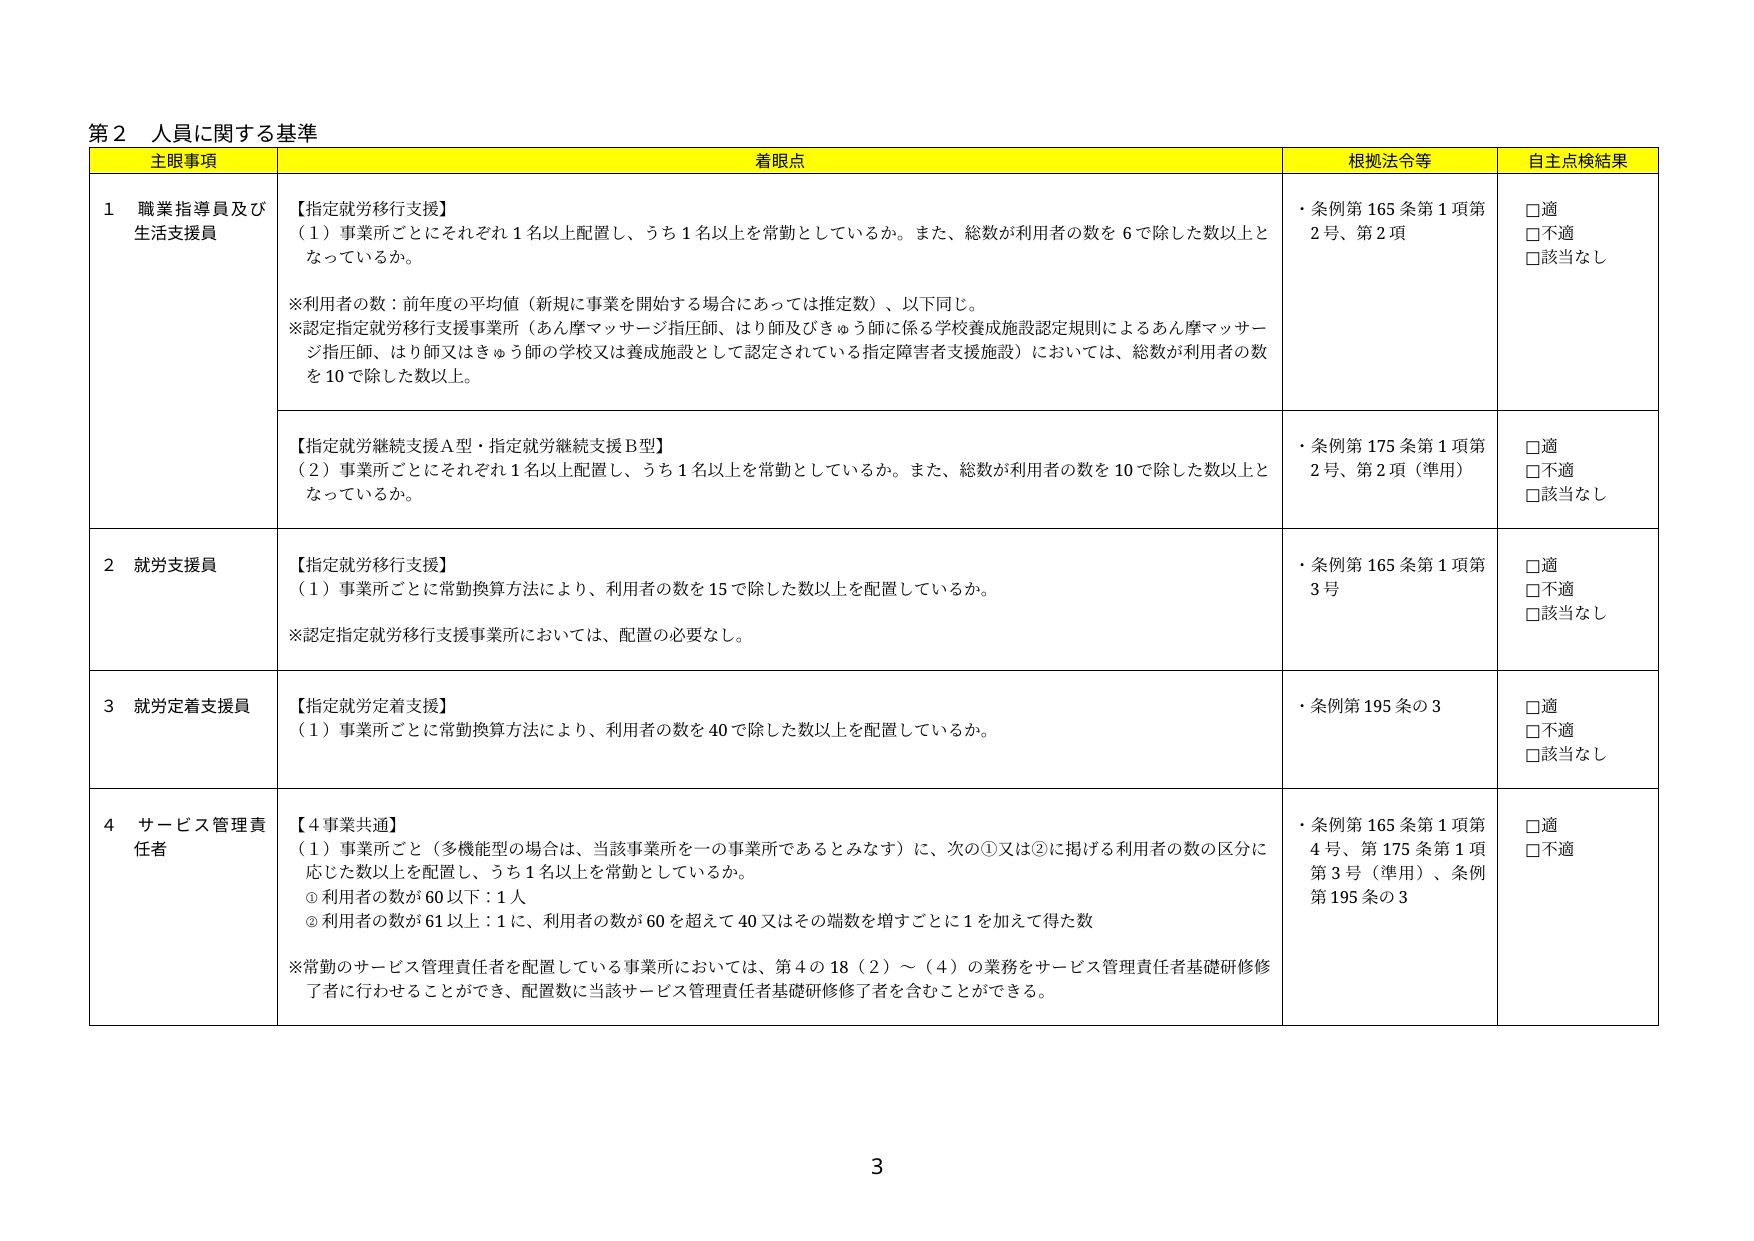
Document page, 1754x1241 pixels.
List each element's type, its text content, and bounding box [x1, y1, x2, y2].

table_cell ・条例第165条第1項第2号、第2項 [1283, 174, 1497, 410]
table_header 主眼事項 [90, 148, 277, 172]
table_cell 【指定就労移行支援】 （１）事業所ごとに常勤換算方法により、利用者の数を15で除した数以上を配置しているか。 ※認定指定就労移行支援事業所においては、配置の必要なし。 [278, 529, 1282, 669]
table_cell □適 □不適 □該当なし [1498, 671, 1658, 788]
table_cell □適 □不適 [1498, 789, 1658, 1025]
table_header 根拠法令等 [1283, 148, 1497, 172]
text 第２ 人員に関する基準 [89, 117, 1665, 147]
table_cell □適 □不適 □該当なし [1498, 174, 1658, 410]
table_cell 【指定就労定着支援】 （１）事業所ごとに常勤換算方法により、利用者の数を40で除した数以上を配置しているか。 [278, 671, 1282, 788]
table_cell 【４事業共通】 （１）事業所ごと（多機能型の場合は、当該事業所を一の事業所であるとみなす）に、次の①又は②に掲げる利用者の数の区分に応じた数以上を配置し、うち1名以上を常勤としているか。 ①利用者の数が60以下：1人 ②利用者の数が61以上：1に、利用者の数が60を超えて40又はその端数を増すごとに1を加えて得た数 ※常勤のサービス管理責任者を配置している事業所においては、第４の18（２）～（４）の業務をサービス管理責任者基礎研修修了者に行わせることができ、配置数に当該サービス管理責任者基礎研修修了者を含むことができる。 [278, 789, 1282, 1025]
table_cell ・条例第165条第1項第3号 [1283, 529, 1497, 669]
table_cell ・条例第165条第1項第4号、第175条第1項第3号（準用）、条例第195条の3 [1283, 789, 1497, 1025]
table_cell ３ 就労定着支援員 [90, 671, 277, 788]
table_cell ・条例第195条の3 [1283, 671, 1497, 788]
table_cell 【指定就労移行支援】 （１）事業所ごとにそれぞれ1名以上配置し、うち1名以上を常勤としているか。また、総数が利用者の数を6で除した数以上となっているか。 ※利用者の数：前年度の平均値（新規に事業を開始する場合にあっては推定数）、以下同じ。 ※認定指定就労移行支援事業所（あん摩マッサージ指圧師、はり師及びきゅう師に係る学校養成施設認定規則によるあん摩マッサージ指圧師、はり師又はきゅう師の学校又は養成施設として認定されている指定障害者支援施設）においては、総数が利用者の数を10で除した数以上。 [278, 174, 1282, 410]
table_cell □適 □不適 □該当なし [1498, 411, 1658, 528]
table_cell 【指定就労継続支援Ａ型・指定就労継続支援Ｂ型】 （２）事業所ごとにそれぞれ1名以上配置し、うち1名以上を常勤としているか。また、総数が利用者の数を10で除した数以上となっているか。 [278, 411, 1282, 528]
table_header 着眼点 [278, 148, 1282, 172]
table_cell ・条例第175条第1項第2号、第2項（準用） [1283, 411, 1497, 528]
table_cell ４ サービス管理責任者 [90, 789, 277, 1025]
table_cell □適 □不適 □該当なし [1498, 529, 1658, 669]
table_cell １ 職業指導員及び生活支援員 [90, 174, 277, 528]
table_cell ２ 就労支援員 [90, 529, 277, 669]
table_header 自主点検結果 [1498, 148, 1658, 172]
